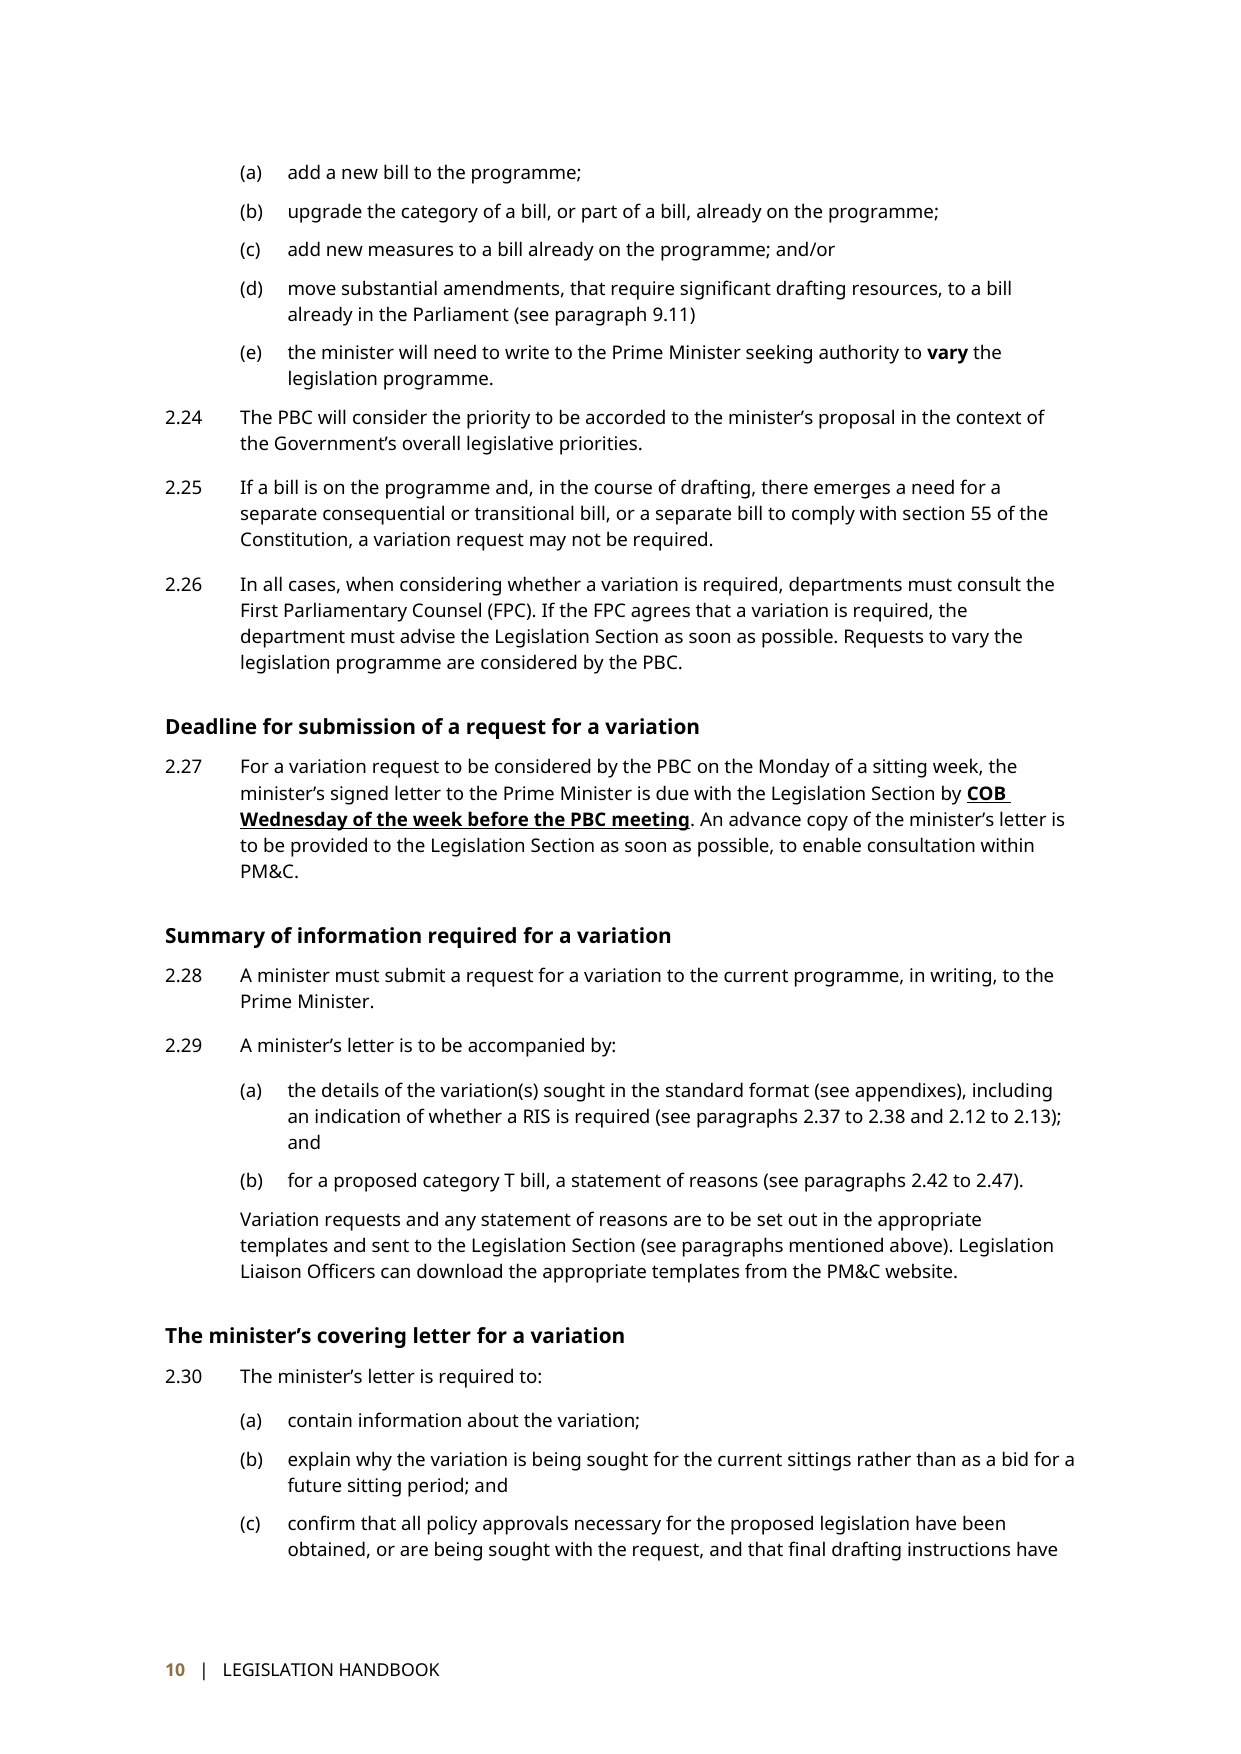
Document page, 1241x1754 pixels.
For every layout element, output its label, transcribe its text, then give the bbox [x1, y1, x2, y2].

text upgrade the category of a bill, or part of a bill, already on the programme; [240, 197, 1075, 223]
text contain information about the variation; [240, 1407, 1075, 1433]
text For a variation request to be considered by the PBC on the Monday of a sitting week, the minister’s signed letter to the Prime Minister is due with the Legislation Section by COB Wednesday of the week before the PBC meeting. An advance copy of the minister’s letter is to be provided to the Legislation Section as soon as possible, to enable consultation within PM&C. [165, 753, 1075, 883]
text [240, 1510, 1075, 1562]
text move substantial amendments, that require significant drafting resources, to a bill already in the Parliament (see paragraph 9.11) [240, 274, 1075, 327]
text the minister will need to write to the Prime Minister seeking authority to vary the legislation programme. [240, 339, 1075, 391]
text In all cases, when considering whether a variation is required, departments must consult the First Parliamentary Counsel (FPC). If the FPC agrees that a variation is required, the department must advise the Legislation Section as soon as possible. Requests to vary the legislation programme are considered by the PBC. [165, 571, 1075, 675]
text explain why the variation is being sought for the current sittings rather than as a bid for a future sitting period; and [240, 1445, 1075, 1497]
subtitle The minister’s covering letter for a variation [165, 1321, 1075, 1350]
text Variation requests and any statement of reasons are to be set out in the appropriate templates and sent to the Legislation Section (see paragraphs mentioned above). Legislation Liaison Officers can download the appropriate templates from the PM&C website. [240, 1206, 1075, 1284]
subtitle Deadline for submission of a request for a variation [165, 712, 1075, 741]
subtitle Summary of information required for a variation [165, 921, 1075, 949]
text for a proposed category T bill, a statement of reasons (see paragraphs 2.42 to 2.47). [240, 1167, 1075, 1193]
text the details of the variation(s) sought in the standard format (see appendixes), including an indication of whether a RIS is required (see paragraphs 2.37 to 2.38 and 2.12 to 2.13); and [240, 1077, 1075, 1155]
text A minister must submit a request for a variation to the current programme, in writing, to the Prime Minister. [165, 962, 1075, 1014]
text The minister’s letter is required to: [165, 1362, 1075, 1388]
text add a new bill to the programme; [240, 159, 1075, 185]
text The PBC will consider the priority to be accorded to the minister’s proposal in the context of the Government’s overall legislative priorities. [165, 404, 1075, 456]
text If a bill is on the programme and, in the course of drafting, there emerges a need for a separate consequential or transitional bill, or a separate bill to comply with section 55 of the Constitution, a variation request may not be required. [165, 474, 1075, 552]
text add new measures to a bill already on the programme; and/or [240, 236, 1075, 262]
text A minister’s letter is to be accompanied by: [165, 1032, 1075, 1058]
